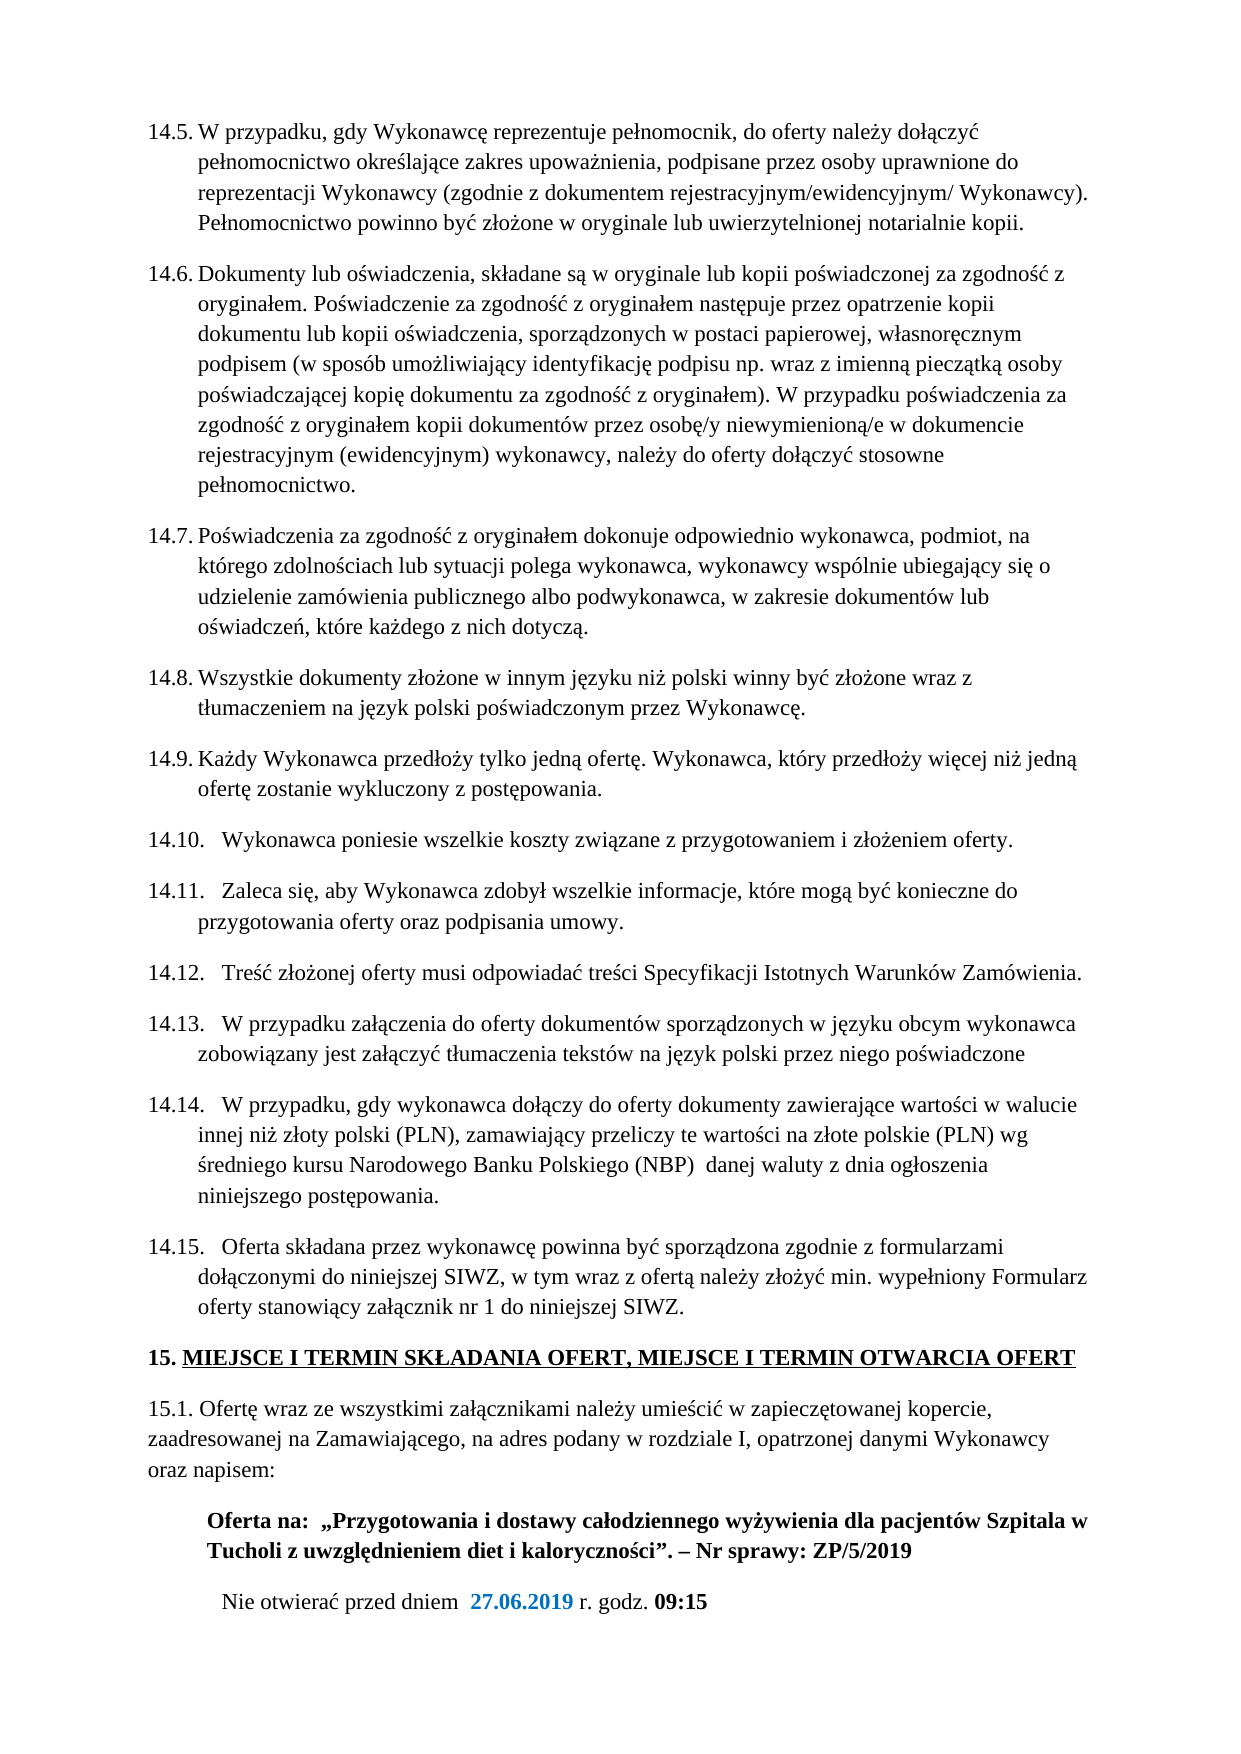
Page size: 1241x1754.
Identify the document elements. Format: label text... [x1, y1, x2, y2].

list Poświadczenia za zgodność z oryginałem dokonuje odpowiednio wykonawca, podmiot, na którego zdolnościach lub sytuacji polega wykonawca, wykonawcy wspólnie ubiegający się o udzielenie zamówienia publicznego albo podwykonawca, w zakresie dokumentów lub oświadczeń, które każdego z nich dotyczą. [148, 522, 1093, 639]
list Dokumenty lub oświadczenia, składane są w oryginale lub kopii poświadczonej za zgodność z oryginałem. Poświadczenie za zgodność z oryginałem następuje przez opatrzenie kopii dokumentu lub kopii oświadczenia, sporządzonych w postaci papierowej, własnoręcznym podpisem (w sposób umożliwiający identyfikację podpisu np. wraz z imienną pieczątką osoby poświadczającej kopię dokumentu za zgodność z oryginałem). W przypadku poświadczenia za zgodność z oryginałem kopii dokumentów przez osobę/y niewymienioną/e w dokumencie rejestracyjnym (ewidencyjnym) wykonawcy, należy do oferty dołączyć stosowne pełnomocnictwo. [148, 260, 1093, 498]
list W przypadku, gdy Wykonawcę reprezentuje pełnomocnik, do oferty należy dołączyć pełnomocnictwo określające zakres upoważnienia, podpisane przez osoby uprawnione do reprezentacji Wykonawcy (zgodnie z dokumentem rejestracyjnym/ewidencyjnym/ Wykonawcy). Pełnomocnictwo powinno być złożone w oryginale lub uwierzytelnionej notarialnie kopii. [148, 118, 1093, 235]
text Nie otwierać przed dniem 27.06.2019 r. godz. 09:15 [148, 1588, 1093, 1614]
list Wszystkie dokumenty złożone w innym języku niż polski winny być złożone wraz z tłumaczeniem na język polski poświadczonym przez Wykonawcę. [148, 664, 1093, 721]
list Zaleca się, aby Wykonawca zdobył wszelkie informacje, które mogą być konieczne do przygotowania oferty oraz podpisania umowy. [148, 878, 1093, 934]
list W przypadku załączenia do oferty dokumentów sporządzonych w języku obcym wykonawca zobowiązany jest załączyć tłumaczenia tekstów na język polski przez niego poświadczone [148, 1010, 1093, 1066]
text 15. MIEJSCE I TERMIN SKŁADANIA OFERT, MIEJSCE I TERMIN OTWARCIA OFERT [148, 1344, 1093, 1371]
list Treść złożonej oferty musi odpowiadać treści Specyfikacji Istotnych Warunków Zamówienia. [148, 959, 1093, 985]
list Oferta na: „Przygotowania i dostawy całodziennego wyżywienia dla pacjentów Szpitala w Tucholi z uwzględnieniem diet i kaloryczności”. – Nr sprawy: ZP/5/2019 [207, 1507, 1093, 1563]
text 15.1. Ofertę wraz ze wszystkimi załącznikami należy umieścić w zapieczętowanej kopercie, zaadresowanej na Zamawiającego, na adres podany w rozdziale I, opatrzonej danymi Wykonawcy oraz napisem: [148, 1395, 1093, 1482]
list Wykonawca poniesie wszelkie koszty związane z przygotowaniem i złożeniem oferty. [148, 827, 1093, 853]
list Oferta składana przez wykonawcę powinna być sporządzona zgodnie z formularzami dołączonymi do niniejszej SIWZ, w tym wraz z ofertą należy złożyć min. wypełniony Formularz oferty stanowiący załącznik nr 1 do niniejszej SIWZ. [148, 1233, 1093, 1319]
list Każdy Wykonawca przedłoży tylko jedną ofertę. Wykonawca, który przedłoży więcej niż jedną ofertę zostanie wykluczony z postępowania. [148, 745, 1093, 802]
list W przypadku, gdy wykonawca dołączy do oferty dokumenty zawierające wartości w walucie innej niż złoty polski (PLN), zamawiający przeliczy te wartości na złote polskie (PLN) wg średniego kursu Narodowego Banku Polskiego (NBP) danej waluty z dnia ogłoszenia niniejszego postępowania. [148, 1091, 1093, 1208]
